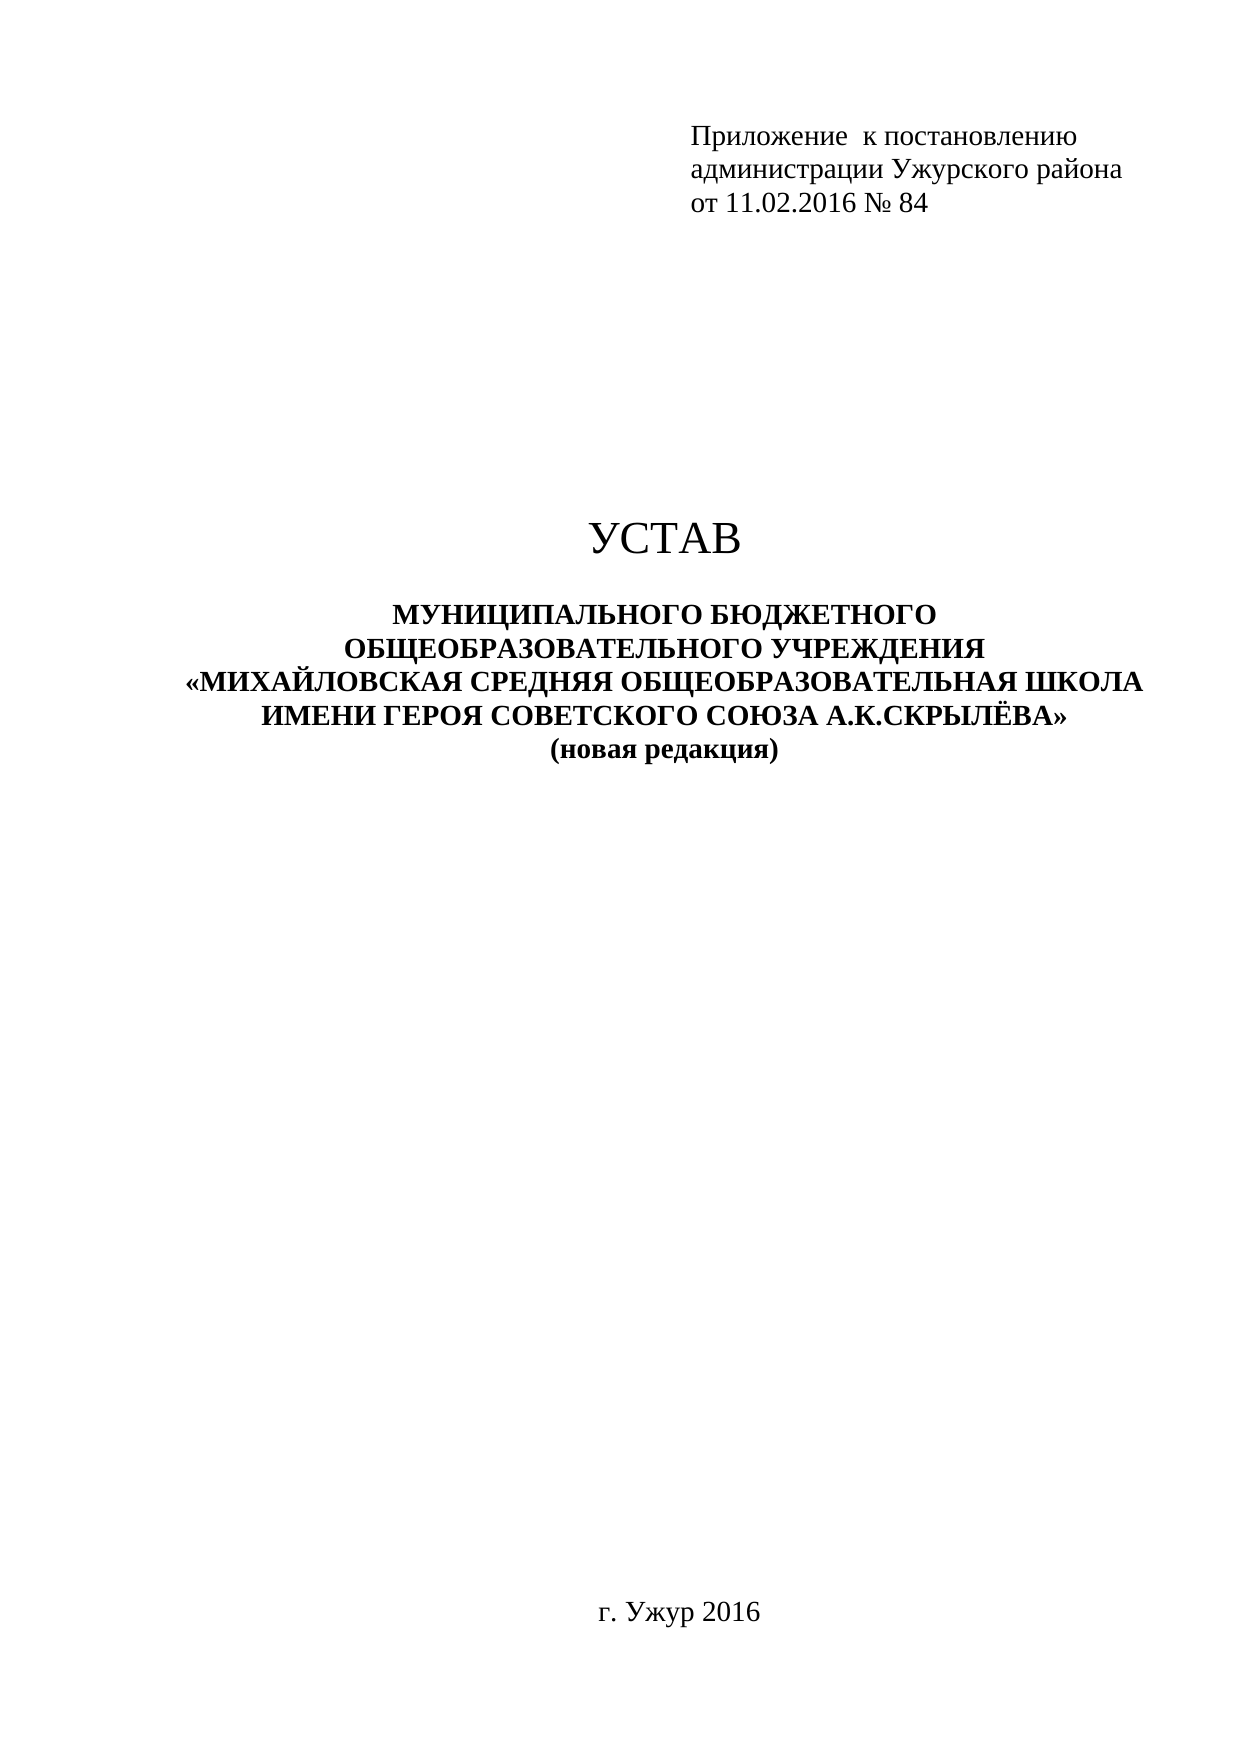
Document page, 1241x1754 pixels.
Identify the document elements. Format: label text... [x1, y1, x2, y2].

text УСТАВ [177, 511, 1152, 564]
text г. Ужур 2016 [177, 1594, 1152, 1628]
table_header Приложение к постановлению администрации Ужурского района от 11.02.2016 № 84 [679, 118, 1152, 219]
text «МИХАЙЛОВСКАЯ СРЕДНЯЯ ОБЩЕОБРАЗОВАТЕЛЬНАЯ ШКОЛА ИМЕНИ ГЕРОЯ СОВЕТСКОГО СОЮЗА А.К.СКРЫЛЁВА» [177, 664, 1152, 732]
text (новая редакция) [177, 732, 1152, 765]
text ОБЩЕОБРАЗОВАТЕЛЬНОГО УЧРЕЖДЕНИЯ [177, 631, 1152, 664]
text МУНИЦИПАЛЬНОГО БЮДЖЕТНОГО [177, 597, 1152, 631]
